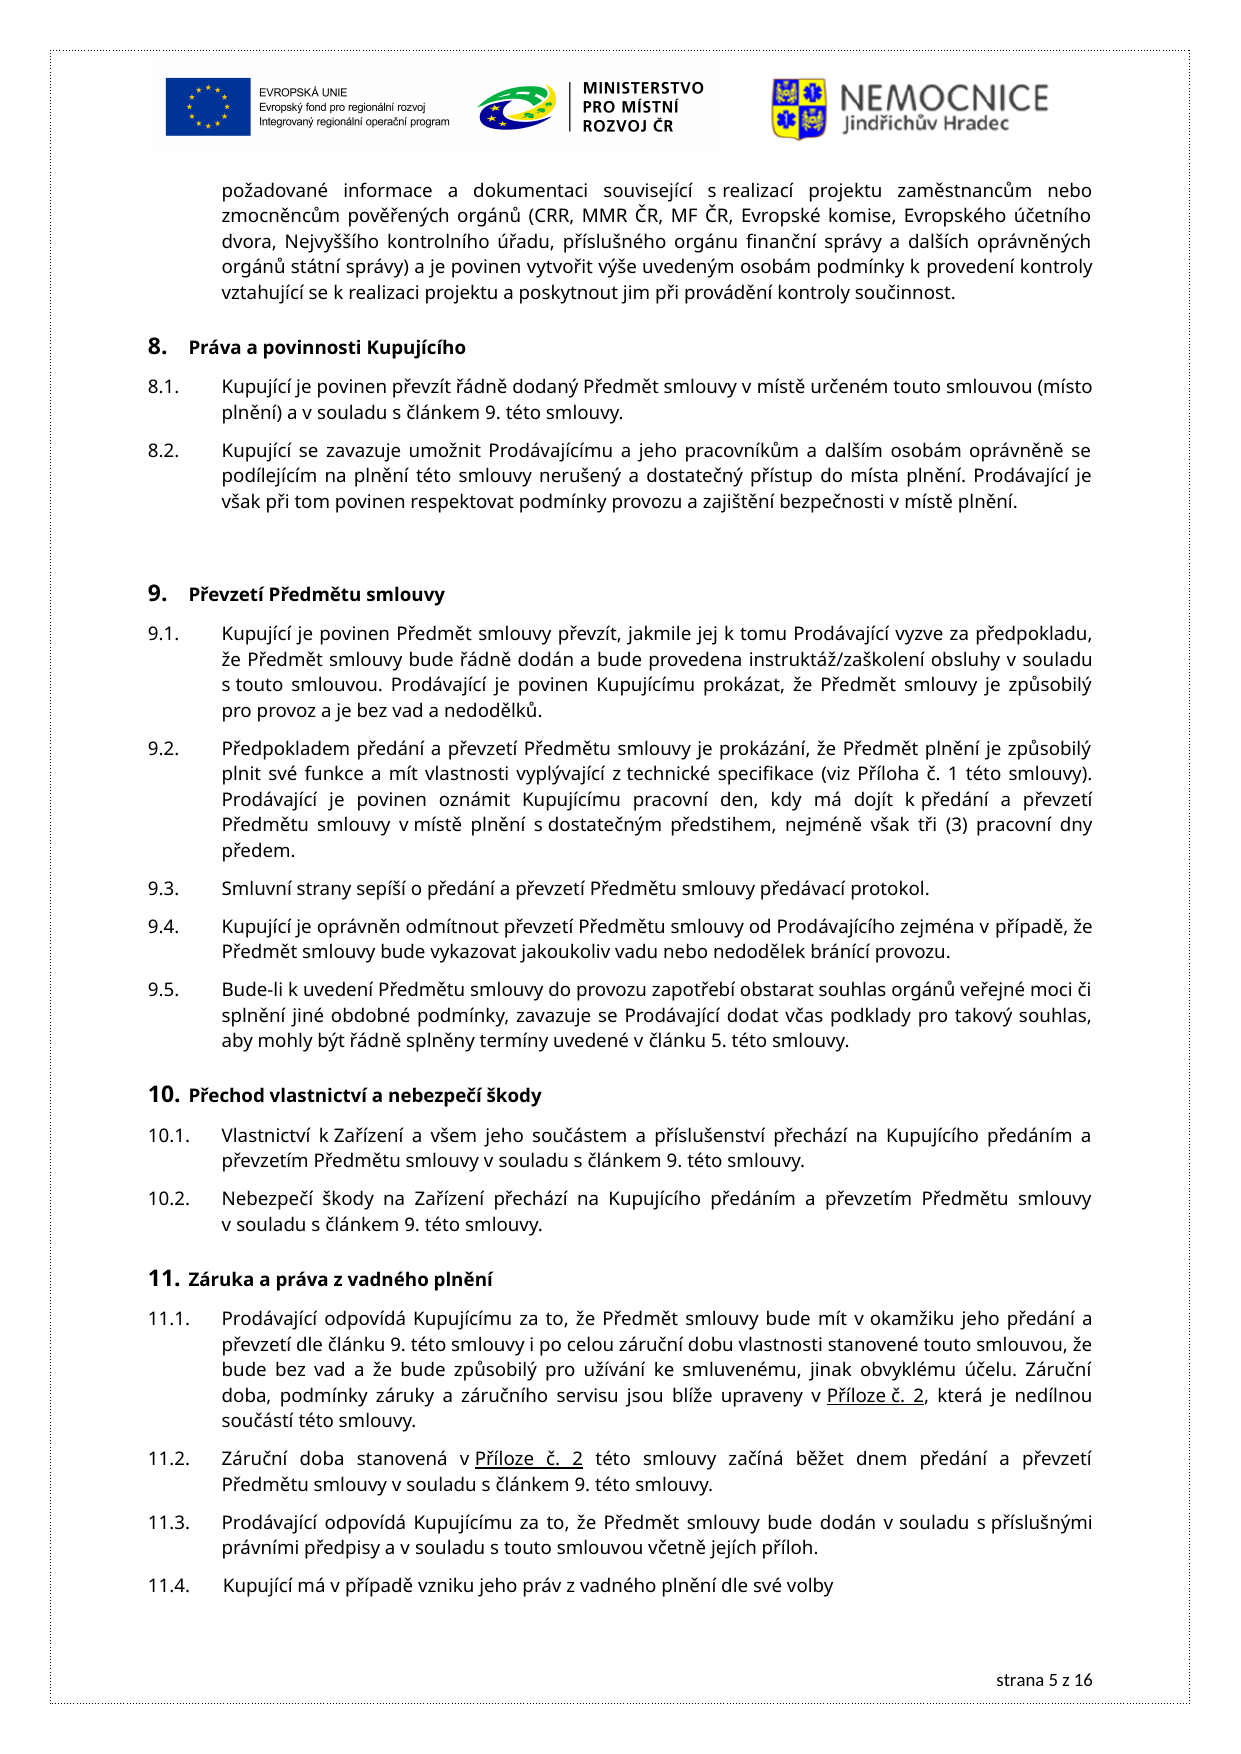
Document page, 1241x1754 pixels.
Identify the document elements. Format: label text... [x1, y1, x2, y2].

text Předpokladem předání a převzetí Předmětu smlouvy je prokázání, že Předmět plnění je způsobilý plnit své funkce a mít vlastnosti vyplývající z technické specifikace (viz Příloha č. 1 této smlouvy). Prodávající je povinen oznámit Kupujícímu pracovní den, kdy má dojít k předání a převzetí Předmětu smlouvy v místě plnění s dostatečným předstihem, nejméně však tři (3) pracovní dny předem. [148, 735, 1093, 863]
list Přechod vlastnictví a nebezpečí škody [148, 1078, 1093, 1109]
text Záruční doba stanovená v Příloze č. 2 této smlouvy začíná běžet dnem předání a převzetí Předmětu smlouvy v souladu s článkem 9. této smlouvy. [148, 1446, 1093, 1497]
text Kupující se zavazuje umožnit Prodávajícímu a jeho pracovníkům a dalším osobám oprávněně se podílejícím na plnění této smlouvy nerušený a dostatečný přístup do místa plnění. Prodávající je však při tom povinen respektovat podmínky provozu a zajištění bezpečnosti v místě plnění. [148, 437, 1093, 514]
text Smluvní strany sepíší o předání a převzetí Předmětu smlouvy předávací protokol. [148, 875, 1093, 901]
text Prodávající odpovídá Kupujícímu za to, že Předmět smlouvy bude mít v okamžiku jeho předání a převzetí dle článku 9. této smlouvy i po celou záruční dobu vlastnosti stanovené touto smlouvou, že bude bez vad a že bude způsobilý pro užívání ke smluvenému, jinak obvyklému účelu. Záruční doba, podmínky záruky a záručního servisu jsou blíže upraveny v Příloze č. 2, která je nedílnou součástí této smlouvy. [148, 1305, 1093, 1433]
text Kupující je povinen převzít řádně dodaný Předmět smlouvy v místě určeném touto smlouvou (místo plnění) a v souladu s článkem 9. této smlouvy. [148, 374, 1093, 425]
list Záruka a práva z vadného plnění [148, 1262, 1093, 1293]
text Nebezpečí škody na Zařízení přechází na Kupujícího předáním a převzetím Předmětu smlouvy v souladu s článkem 9. této smlouvy. [148, 1186, 1093, 1237]
text Prodávající odpovídá Kupujícímu za to, že Předmět smlouvy bude dodán v souladu s příslušnými právními předpisy a v souladu s touto smlouvou včetně jejích příloh. [148, 1509, 1093, 1560]
picture [147, 59, 722, 155]
text Kupující má v případě vzniku jeho práv z vadného plnění dle své volby [148, 1573, 1093, 1598]
text Bude-li k uvedení Předmětu smlouvy do provozu zapotřebí obstarat souhlas orgánů veřejné moci či splnění jiné obdobné podmínky, zavazuje se Prodávající dodat včas podklady pro takový souhlas, aby mohly být řádně splněny termíny uvedené v článku 5. této smlouvy. [148, 977, 1093, 1053]
picture [748, 69, 1075, 149]
text Kupující je oprávněn odmítnout převzetí Předmětu smlouvy od Prodávajícího zejména v případě, že Předmět smlouvy bude vykazovat jakoukoliv vadu nebo nedodělek bránící provozu. [148, 913, 1093, 964]
list Převzetí Předmětu smlouvy [148, 577, 1093, 608]
text Vlastnictví k Zařízení a všem jeho součástem a příslušenství přechází na Kupujícího předáním a převzetím Předmětu smlouvy v souladu s článkem 9. této smlouvy. [148, 1122, 1093, 1173]
text Kupující je povinen Předmět smlouvy převzít, jakmile jej k tomu Prodávající vyzve za předpokladu, že Předmět smlouvy bude řádně dodán a bude provedena instruktáž/zaškolení obsluhy v souladu s touto smlouvou. Prodávající je povinen Kupujícímu prokázat, že Předmět smlouvy je způsobilý pro provoz a je bez vad a nedodělků. [148, 621, 1093, 723]
list Práva a povinnosti Kupujícího [148, 330, 1093, 361]
